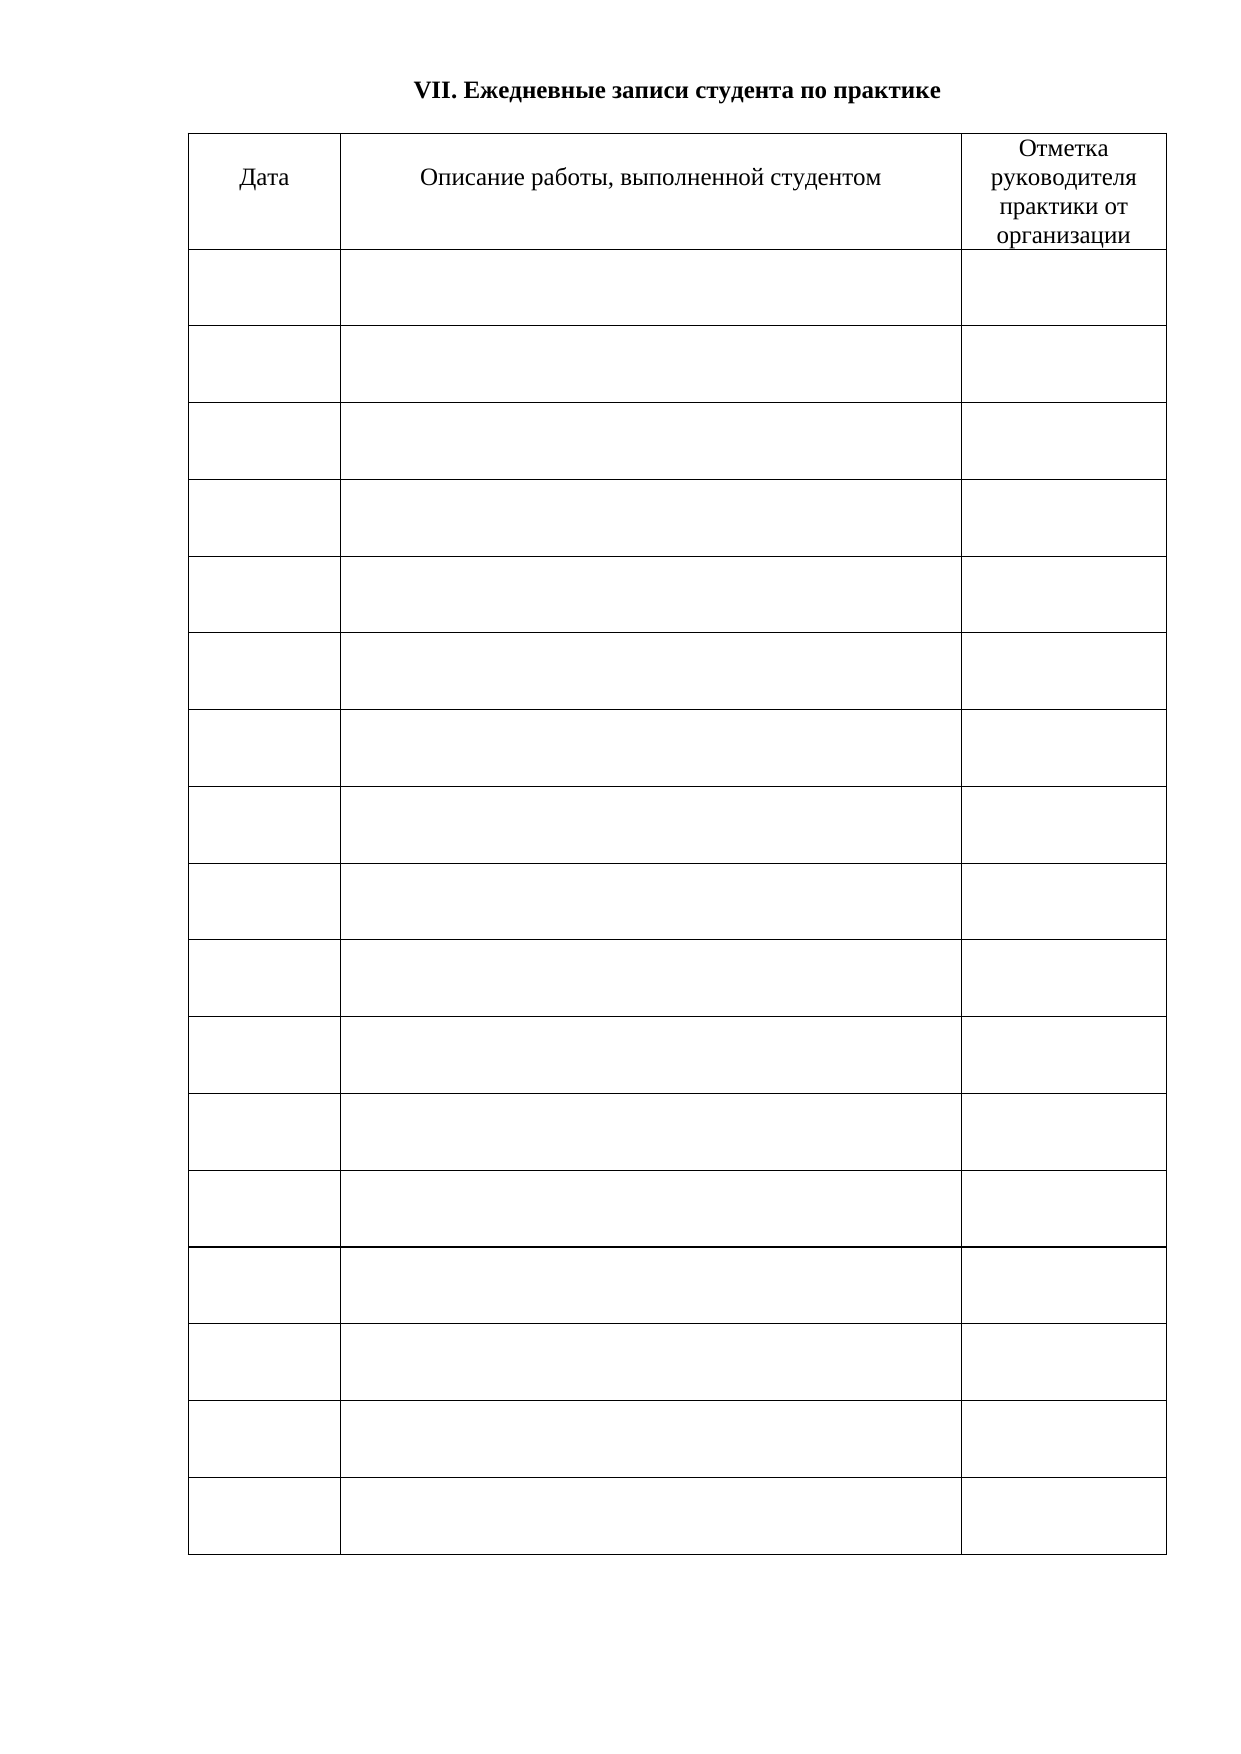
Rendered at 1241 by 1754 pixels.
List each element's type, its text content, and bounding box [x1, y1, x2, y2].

table_cell [341, 1324, 961, 1400]
table_cell [189, 326, 340, 402]
table_cell [341, 1401, 961, 1477]
table_cell [962, 326, 1166, 402]
table_cell [962, 1017, 1166, 1093]
table_cell [962, 710, 1166, 786]
table_cell [341, 1094, 961, 1170]
text VII. Ежедневные записи студента по практике [187, 75, 1167, 104]
table_cell [341, 250, 961, 325]
table_cell [341, 480, 961, 556]
table_cell [341, 1248, 961, 1323]
table_cell [341, 1478, 961, 1553]
table_cell [189, 864, 340, 939]
table_cell [189, 1171, 340, 1246]
table_cell [962, 940, 1166, 1016]
table_cell [962, 787, 1166, 863]
table_cell [962, 1478, 1166, 1553]
table_cell [189, 940, 340, 1016]
table_cell [962, 1171, 1166, 1246]
table_cell [341, 940, 961, 1016]
table_cell [962, 1324, 1166, 1400]
table_cell [962, 1401, 1166, 1477]
table_cell [189, 1401, 340, 1477]
table_cell [341, 557, 961, 632]
table_cell [189, 710, 340, 786]
table_cell [189, 633, 340, 709]
table_header Дата [189, 134, 340, 248]
table_cell [341, 710, 961, 786]
table_cell [341, 1171, 961, 1246]
table_cell [189, 480, 340, 556]
table_cell [189, 1478, 340, 1553]
table_cell [341, 787, 961, 863]
table_cell [962, 557, 1166, 632]
table_cell [962, 1248, 1166, 1323]
table_cell [189, 557, 340, 632]
table_cell [341, 633, 961, 709]
table_cell [962, 480, 1166, 556]
table_header Описание работы, выполненной студентом [341, 134, 961, 248]
table_cell [189, 1017, 340, 1093]
table_cell [962, 1094, 1166, 1170]
table_cell [189, 1248, 340, 1323]
table_cell [962, 403, 1166, 479]
table_cell [189, 403, 340, 479]
table_cell [341, 403, 961, 479]
table_cell [341, 1017, 961, 1093]
table_cell [189, 1324, 340, 1400]
table_cell [189, 787, 340, 863]
table_cell [962, 633, 1166, 709]
table_cell [962, 250, 1166, 325]
table_cell [341, 864, 961, 939]
table_cell [341, 326, 961, 402]
table_cell [189, 250, 340, 325]
table_cell [189, 1094, 340, 1170]
table_cell [962, 864, 1166, 939]
table_header Отметка руководителя практики от организации [962, 134, 1166, 248]
